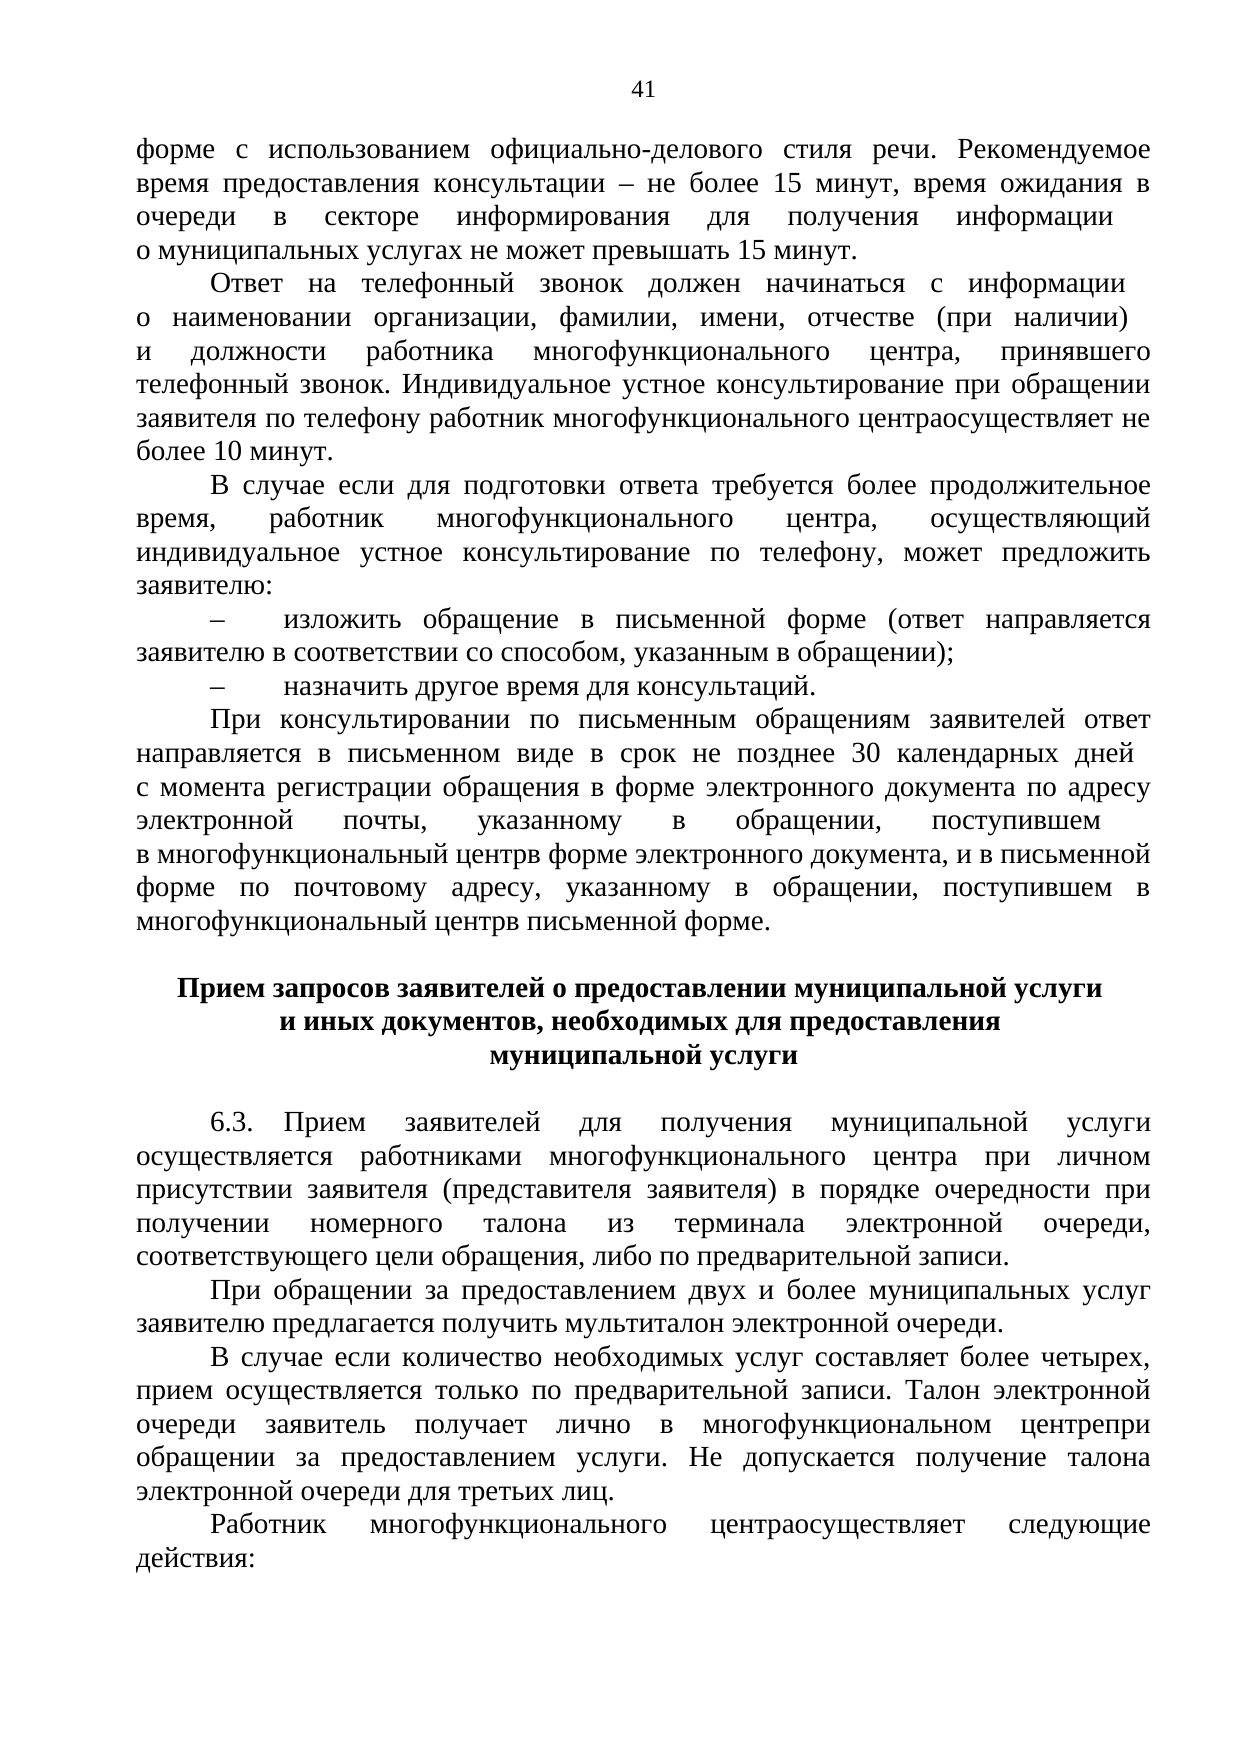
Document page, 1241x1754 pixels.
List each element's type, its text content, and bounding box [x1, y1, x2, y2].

list изложить обращение в письменной форме (ответ направляется заявителю в соответствии со способом, указанным в обращении); [136, 601, 1152, 668]
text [136, 131, 1152, 266]
text Работник многофункционального центраосуществляет следующие действия: [136, 1507, 1152, 1574]
list назначить другое время для консультаций. [136, 668, 1152, 702]
text В случае если для подготовки ответа требуется более продолжительное время, работник многофункционального центра, осуществляющий индивидуальное устное консультирование по телефону, может предложить заявителю: [136, 467, 1152, 601]
text В случае если количество необходимых услуг составляет более четырех, прием осуществляется только по предварительной записи. Талон электронной очереди заявитель получает лично в многофункциональном центрепри обращении за предоставлением услуги. Не допускается получение талона электронной очереди для третьих лиц. [136, 1339, 1152, 1507]
text При консультировании по письменным обращениям заявителей ответ направляется в письменном виде в срок не позднее 30 календарных дней с момента регистрации обращения в форме электронного документа по адресу электронной почты, указанному в обращении, поступившем в многофункциональный центрв форме электронного документа, и в письменной форме по почтовому адресу, указанному в обращении, поступившем в многофункциональный центрв письменной форме. [136, 702, 1152, 936]
text Прием запросов заявителей о предоставлении муниципальной услуги и иных документов, необходимых для предоставления муниципальной услуги [136, 970, 1152, 1071]
text Ответ на телефонный звонок должен начинаться с информации о наименовании организации, фамилии, имени, отчестве (при наличии) и должности работника многофункционального центра, принявшего телефонный звонок. Индивидуальное устное консультирование при обращении заявителя по телефону работник многофункционального центраосуществляет не более 10 минут. [136, 266, 1152, 467]
list Прием заявителей для получения муниципальной услуги осуществляется работниками многофункционального центра при личном присутствии заявителя (представителя заявителя) в порядке очередности при получении номерного талона из терминала электронной очереди, соответствующего цели обращения, либо по предварительной записи. [136, 1104, 1152, 1272]
text При обращении за предоставлением двух и более муниципальных услуг заявителю предлагается получить мультиталон электронной очереди. [136, 1272, 1152, 1339]
